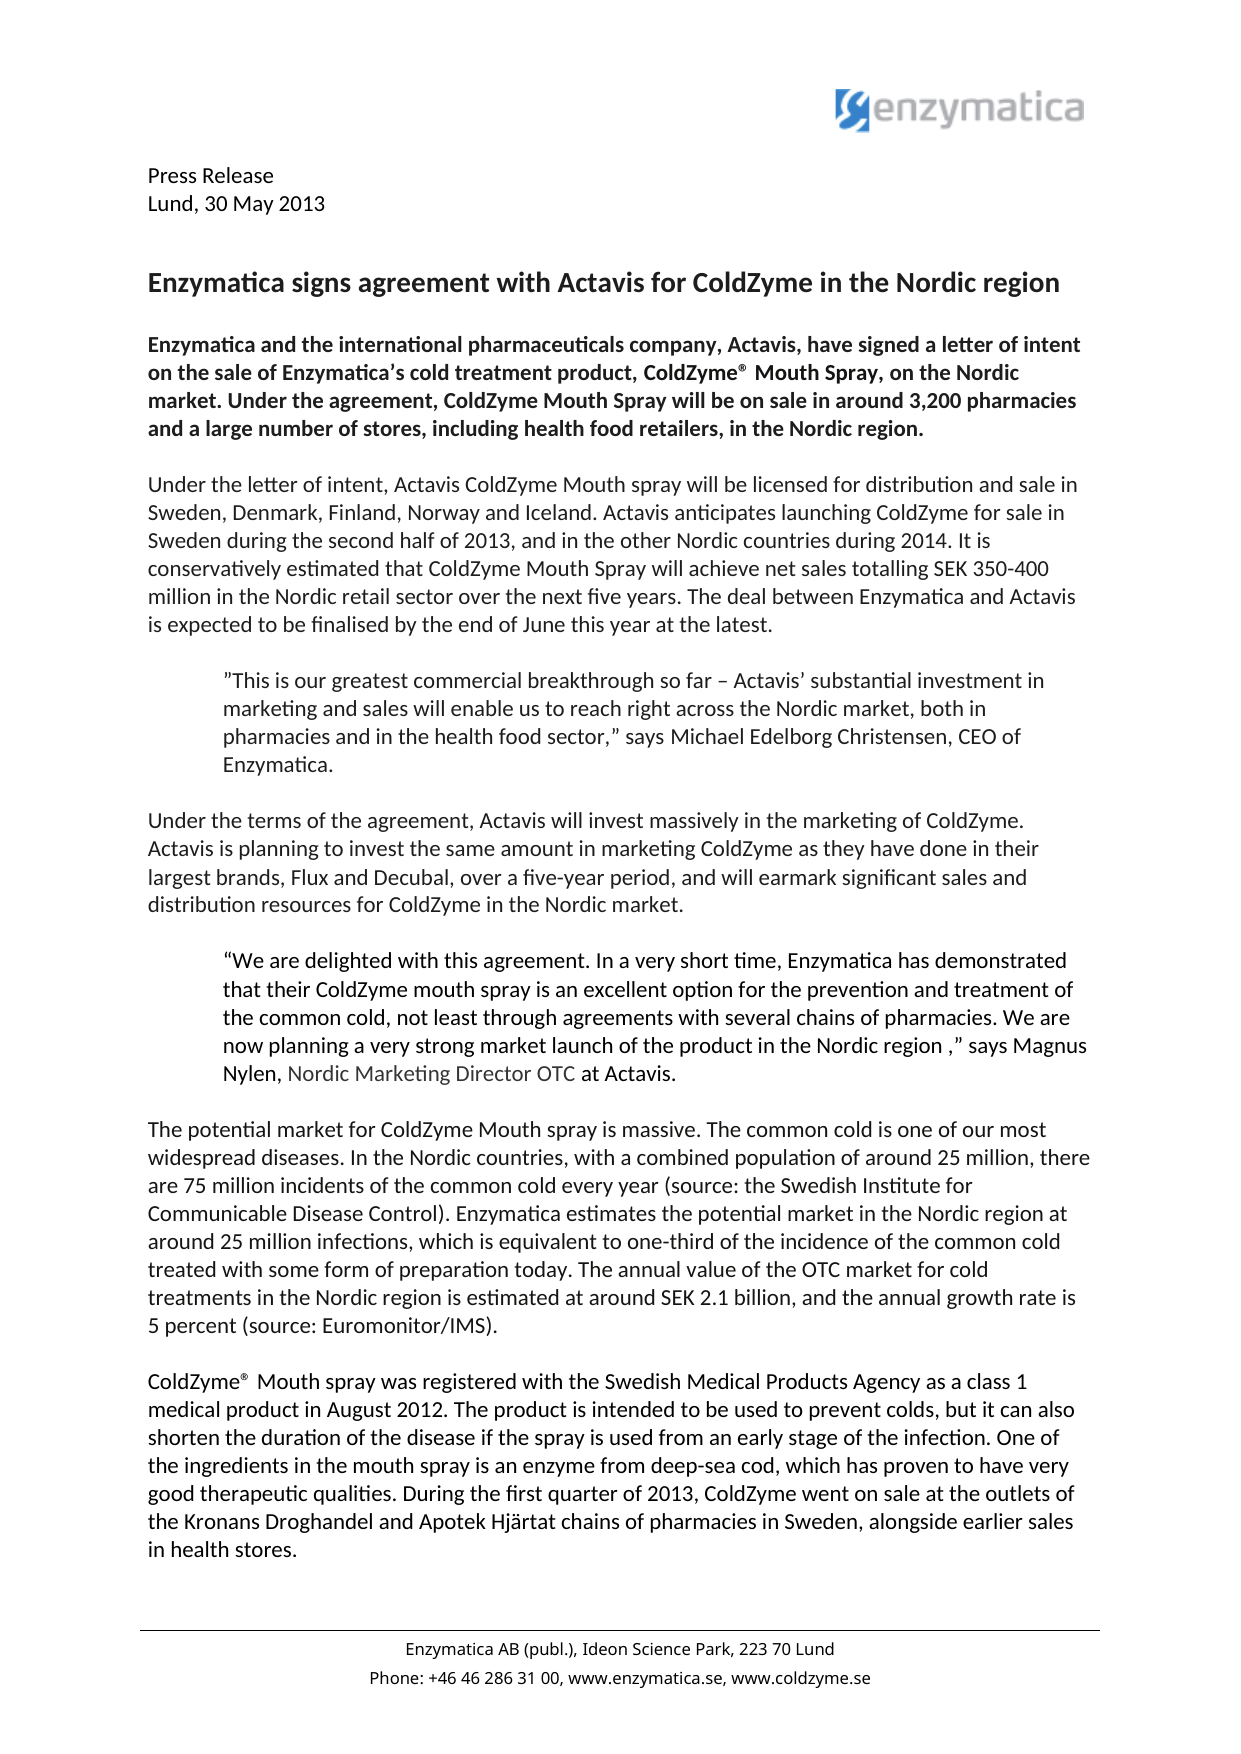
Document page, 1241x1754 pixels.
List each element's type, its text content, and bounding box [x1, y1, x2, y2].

text Enzymatica signs agreement with Actavis for ColdZyme in the Nordic region [148, 264, 1092, 300]
text Press Release [148, 161, 1092, 189]
text Under the letter of intent, Actavis ColdZyme Mouth spray will be licensed for distribution and sale in Sweden, Denmark, Finland, Norway and Iceland. Actavis anticipates launching ColdZyme for sale in Sweden during the second half of 2013, and in the other Nordic countries during 2014. It is conservatively estimated that ColdZyme Mouth Spray will achieve net sales totalling SEK 350-400 million in the Nordic retail sector over the next five years. The deal between Enzymatica and Actavis is expected to be finalised by the end of June this year at the latest. [148, 470, 1092, 638]
text The potential market for ColdZyme Mouth spray is massive. The common cold is one of our most widespread diseases. In the Nordic countries, with a combined population of around 25 million, there are 75 million incidents of the common cold every year (source: the Swedish Institute for Communicable Disease Control). Enzymatica estimates the potential market in the Nordic region at around 25 million infections, which is equivalent to one-third of the incidence of the common cold treated with some form of preparation today. The annual value of the OTC market for cold treatments in the Nordic region is estimated at around SEK 2.1 billion, and the annual growth rate is 5 percent (source: Euromonitor/IMS). [148, 1115, 1092, 1339]
text Enzymatica and the international pharmaceuticals company, Actavis, have signed a letter of intent on the sale of Enzymatica’s cold treatment product, ColdZyme® Mouth Spray, on the Nordic market. Under the agreement, ColdZyme Mouth Spray will be on sale in around 3,200 pharmacies and a large number of stores, including health food retailers, in the Nordic region. [148, 330, 1092, 442]
text ColdZyme® Mouth spray was registered with the Swedish Medical Products Agency as a class 1 medical product in August 2012. The product is intended to be used to prevent colds, but it can also shorten the duration of the disease if the spray is used from an early stage of the infection. One of the ingredients in the mouth spray is an enzyme from deep-sea cod, which has proven to have very good therapeutic qualities. During the first quarter of 2013, ColdZyme went on sale at the outlets of the Kronans Droghandel and Apotek Hjärtat chains of pharmacies in Sweden, alongside earlier sales in health stores. [148, 1367, 1092, 1563]
list ”This is our greatest commercial breakthrough so far – Actavis’ substantial investment in marketing and sales will enable us to reach right across the Nordic market, both in pharmacies and in the health food sector,” says Michael Edelborg Christensen, CEO of Enzymatica. [223, 666, 1092, 778]
text Under the terms of the agreement, Actavis will invest massively in the marketing of ColdZyme. Actavis is planning to invest the same amount in marketing ColdZyme as they have done in their largest brands, Flux and Decubal, over a five-year period, and will earmark significant sales and distribution resources for ColdZyme in the Nordic market. [148, 807, 1092, 919]
text Lund, 30 May 2013 [148, 189, 1092, 217]
list “We are delighted with this agreement. In a very short time, Enzymatica has demonstrated that their ColdZyme mouth spray is an excellent option for the prevention and treatment of the common cold, not least through agreements with several chains of pharmacies. We are now planning a very strong market launch of the product in the Nordic region ,” says Magnus Nylen, Nordic Marketing Director OTC at Actavis. [223, 947, 1092, 1087]
picture [835, 89, 1084, 133]
